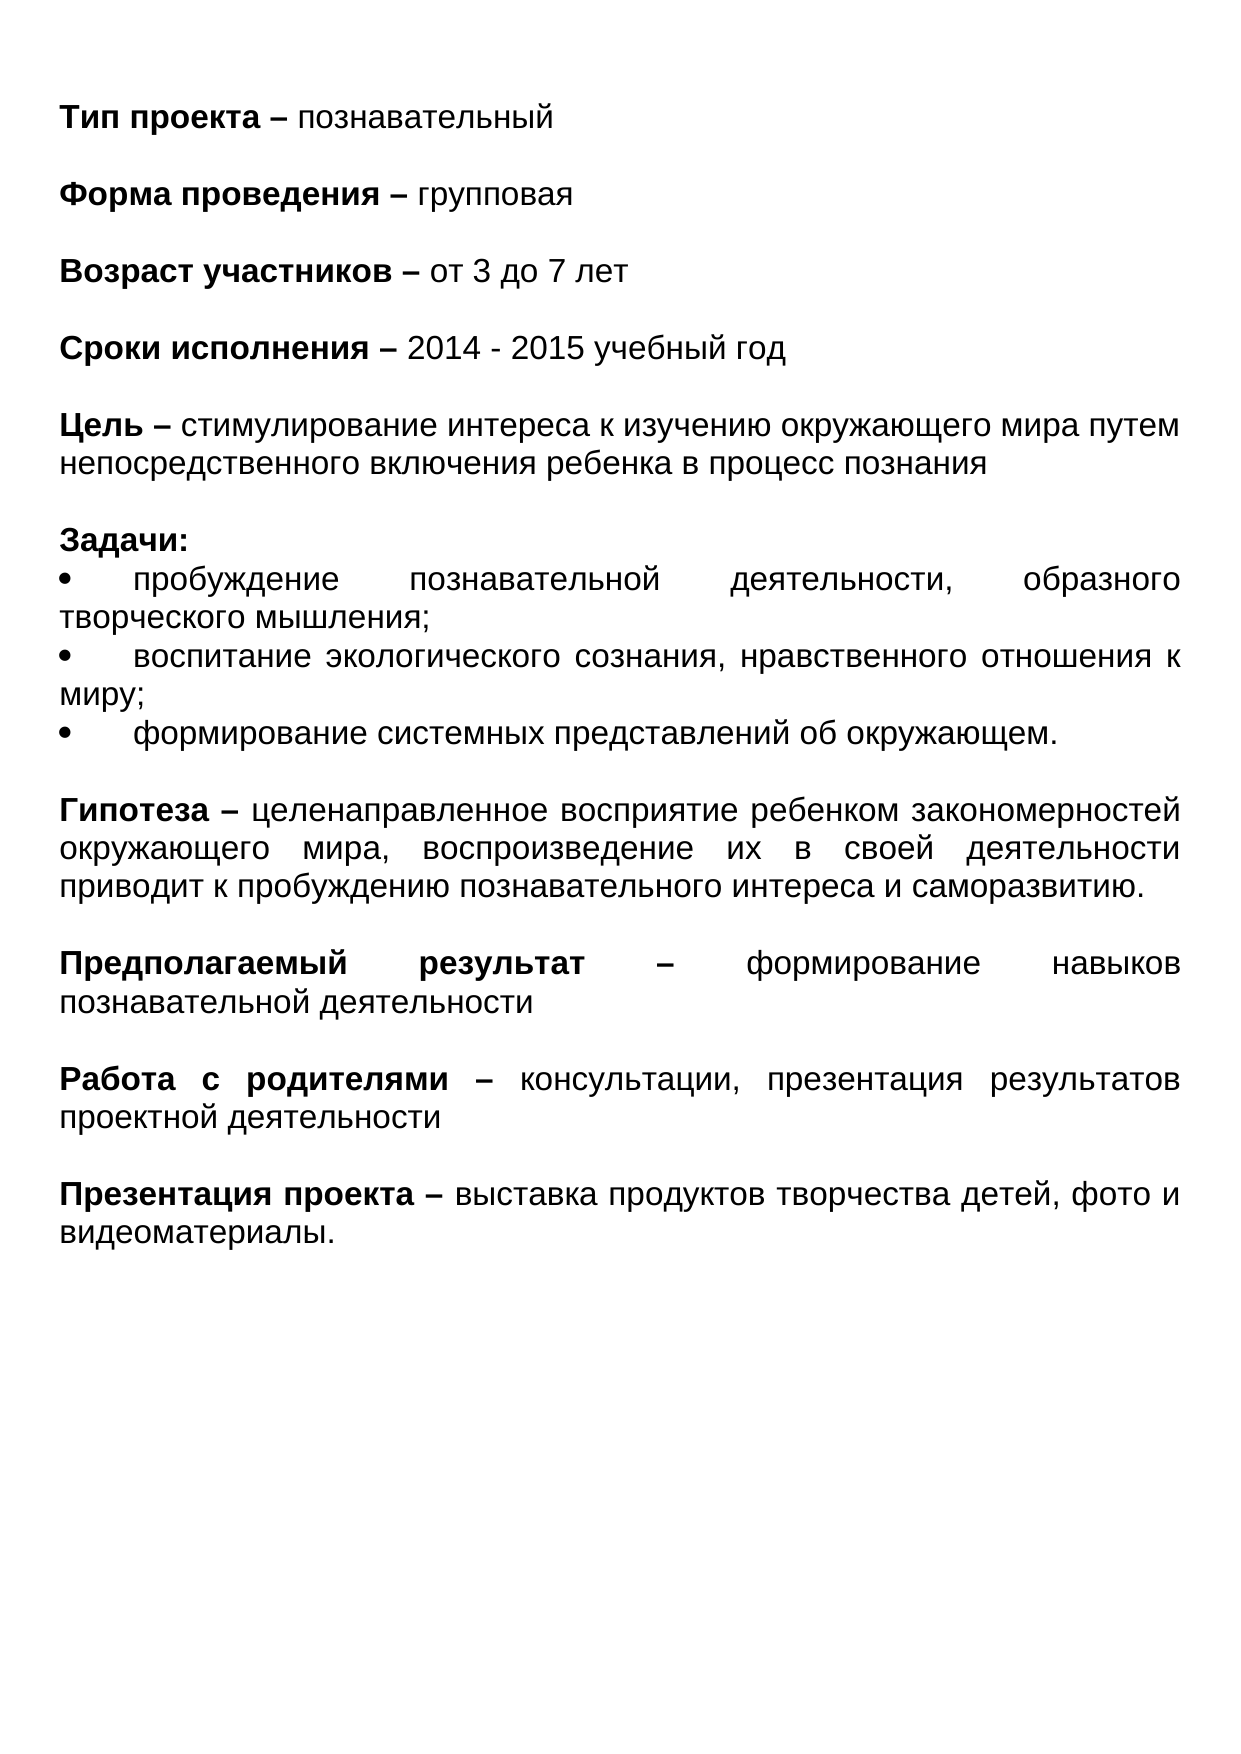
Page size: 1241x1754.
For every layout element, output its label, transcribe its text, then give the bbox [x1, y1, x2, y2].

text Работа с родителями – консультации, презентация результатов проектной деятельности [59, 1059, 1181, 1136]
list воспитание экологического сознания, нравственного отношения к миру; [59, 636, 1181, 713]
text Цель – стимулирование интереса к изучению окружающего мира путем непосредственного включения ребенка в процесс познания [59, 405, 1181, 482]
list формирование системных представлений об окружающем. [59, 713, 1181, 751]
text Предполагаемый результат – формирование навыков познавательной деятельности [59, 943, 1181, 1020]
text Сроки исполнения – 2014 - 2015 учебный год [59, 328, 1181, 367]
text Гипотеза – целенаправленное восприятие ребенком закономерностей окружающего мира, воспроизведение их в своей деятельности приводит к пробуждению познавательного интереса и саморазвитию. [59, 790, 1181, 905]
text Презентация проекта – выставка продуктов творчества детей, фото и видеоматериалы. [59, 1174, 1181, 1251]
text Задачи: [59, 520, 1181, 559]
text Форма проведения – групповая [59, 174, 1181, 213]
text Тип проекта – познавательный [59, 97, 1181, 136]
text Возраст участников – от 3 до 7 лет [59, 251, 1181, 290]
list пробуждение познавательной деятельности, образного творческого мышления; [59, 559, 1181, 636]
